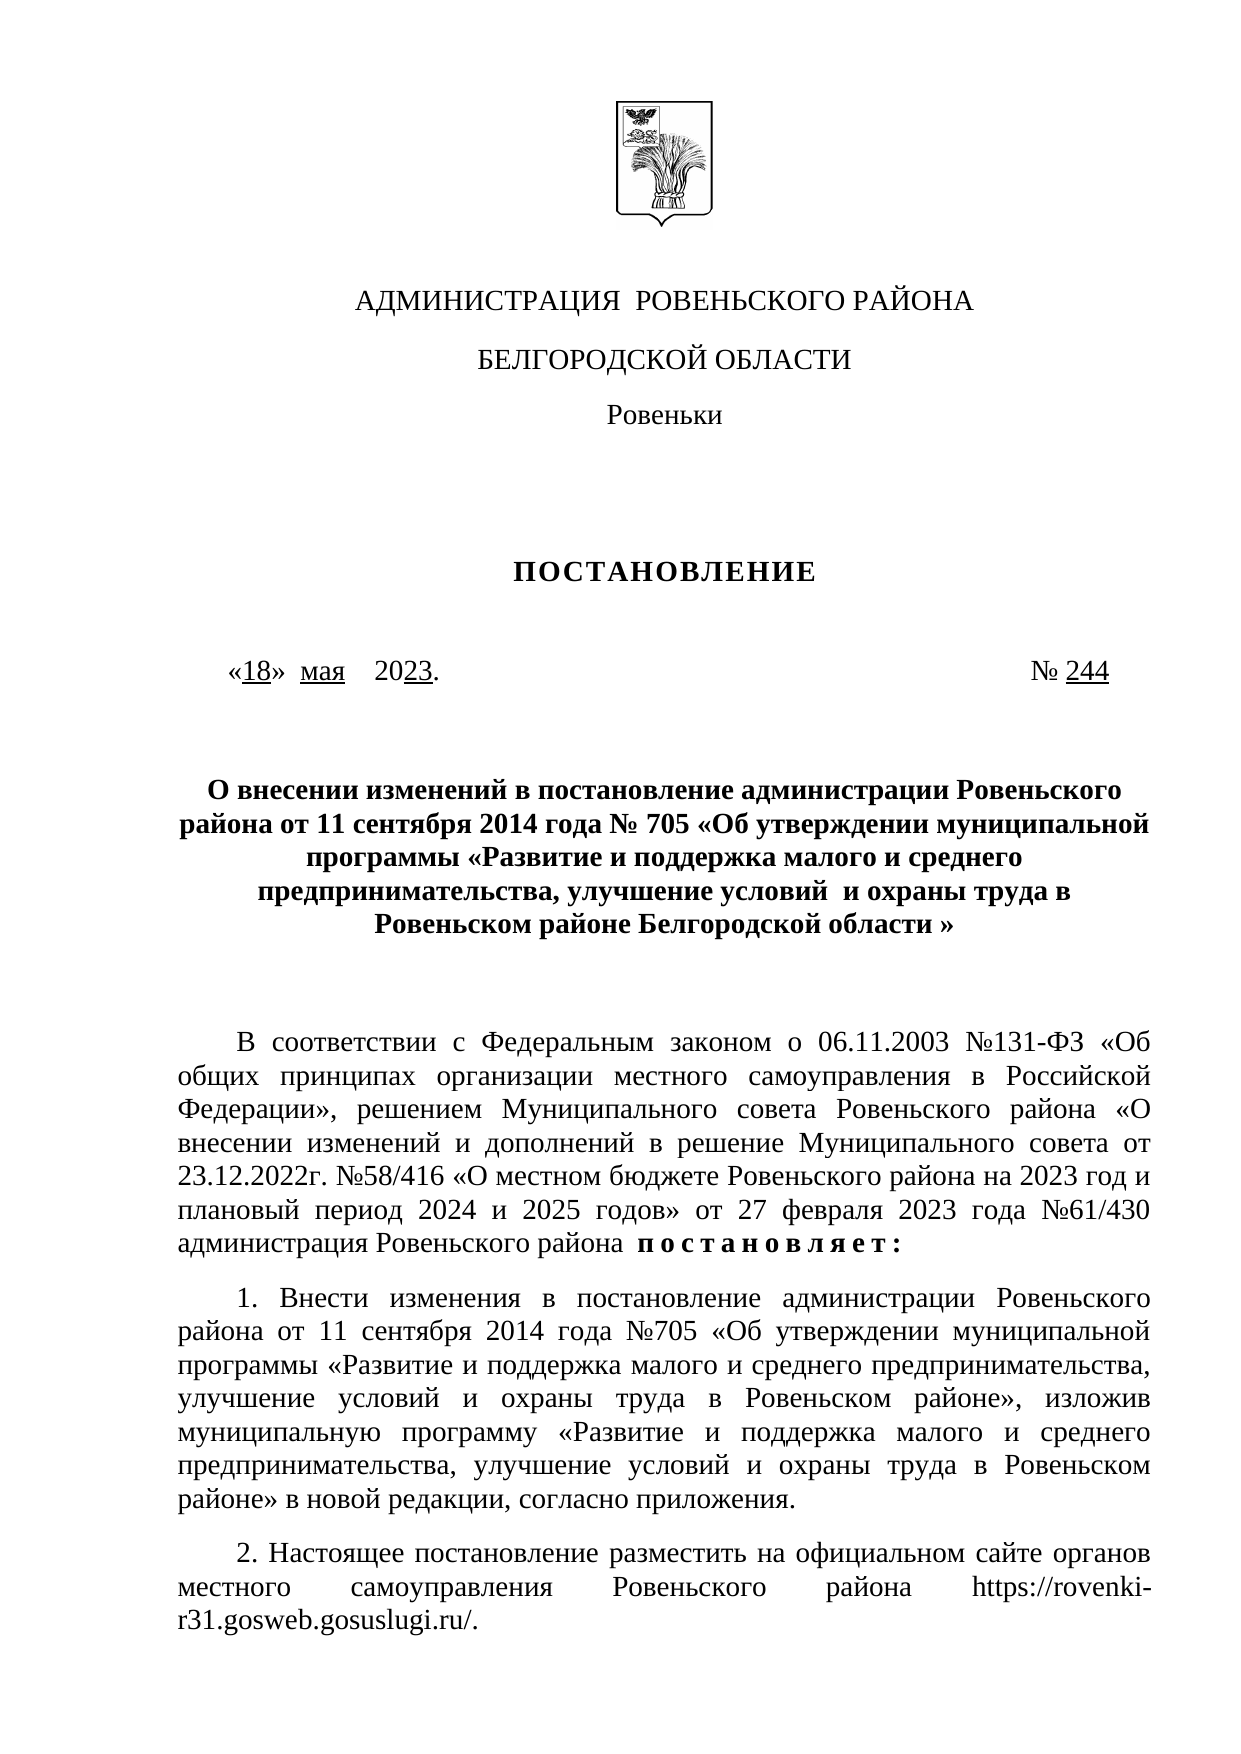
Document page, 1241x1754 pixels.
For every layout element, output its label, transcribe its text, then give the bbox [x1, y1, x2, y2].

text Ровеньки [177, 397, 1152, 430]
text 1. Внести изменения в постановление администрации Ровеньского района от 11 сентября 2014 года №705 «Об утверждении муниципальной программы «Развитие и поддержка малого и среднего предпринимательства, улучшение условий и охраны труда в Ровеньском районе», изложив муниципальную программу «Развитие и поддержка малого и среднего предпринимательства, улучшение условий и охраны труда в Ровеньском районе» в новой редакции, согласно приложения. [177, 1280, 1152, 1514]
text АДМИНИСТРАЦИЯ РОВЕНЬСКОГО РАЙОНА [177, 283, 1152, 317]
text О внесении изменений в постановление администрации Ровеньского района от 11 сентября 2014 года № 705 «Об утверждении муниципальной программы «Развитие и поддержка малого и среднего предпринимательства, улучшение условий и охраны труда в Ровеньском районе Белгородской области » [177, 772, 1152, 940]
text В соответствии с Федеральным законом о 06.11.2003 №131-ФЗ «Об общих принципах организации местного самоуправления в Российской Федерации», решением Муниципального совета Ровеньского района «О внесении изменений и дополнений в решение Муниципального совета от 23.12.2022г. №58/416 «О местном бюджете Ровеньского района на 2023 год и плановый период 2024 и 2025 годов» от 27 февраля 2023 года №61/430 администрация Ровеньского района постановляет: [177, 1225, 1152, 1259]
text БЕЛГОРОДСКОЙ ОБЛАСТИ [177, 342, 1152, 376]
text ПОСТАНОВЛЕНИЕ [177, 554, 1152, 588]
picture [616, 101, 713, 230]
text «18» мая 2023. № 244 [177, 653, 1152, 687]
text 2. Настоящее постановление разместить на официальном сайте органов местного самоуправления Ровеньского района https://rovenki-r31.gosweb.gosuslugi.ru/. [177, 1535, 1152, 1636]
text В соответствии с Федеральным законом о 06.11.2003 №131-ФЗ «Об общих принципах организации местного самоуправления в Российской Федерации», решением Муниципального совета Ровеньского района «О внесении изменений и дополнений в решение Муниципального совета от 23.12.2022г. №58/416 «О местном бюджете Ровеньского района на 2023 год и плановый период 2024 и 2025 годов» от 27 февраля 2023 года №61/430 администрация Ровеньского района постановляет: [177, 1024, 1152, 1125]
